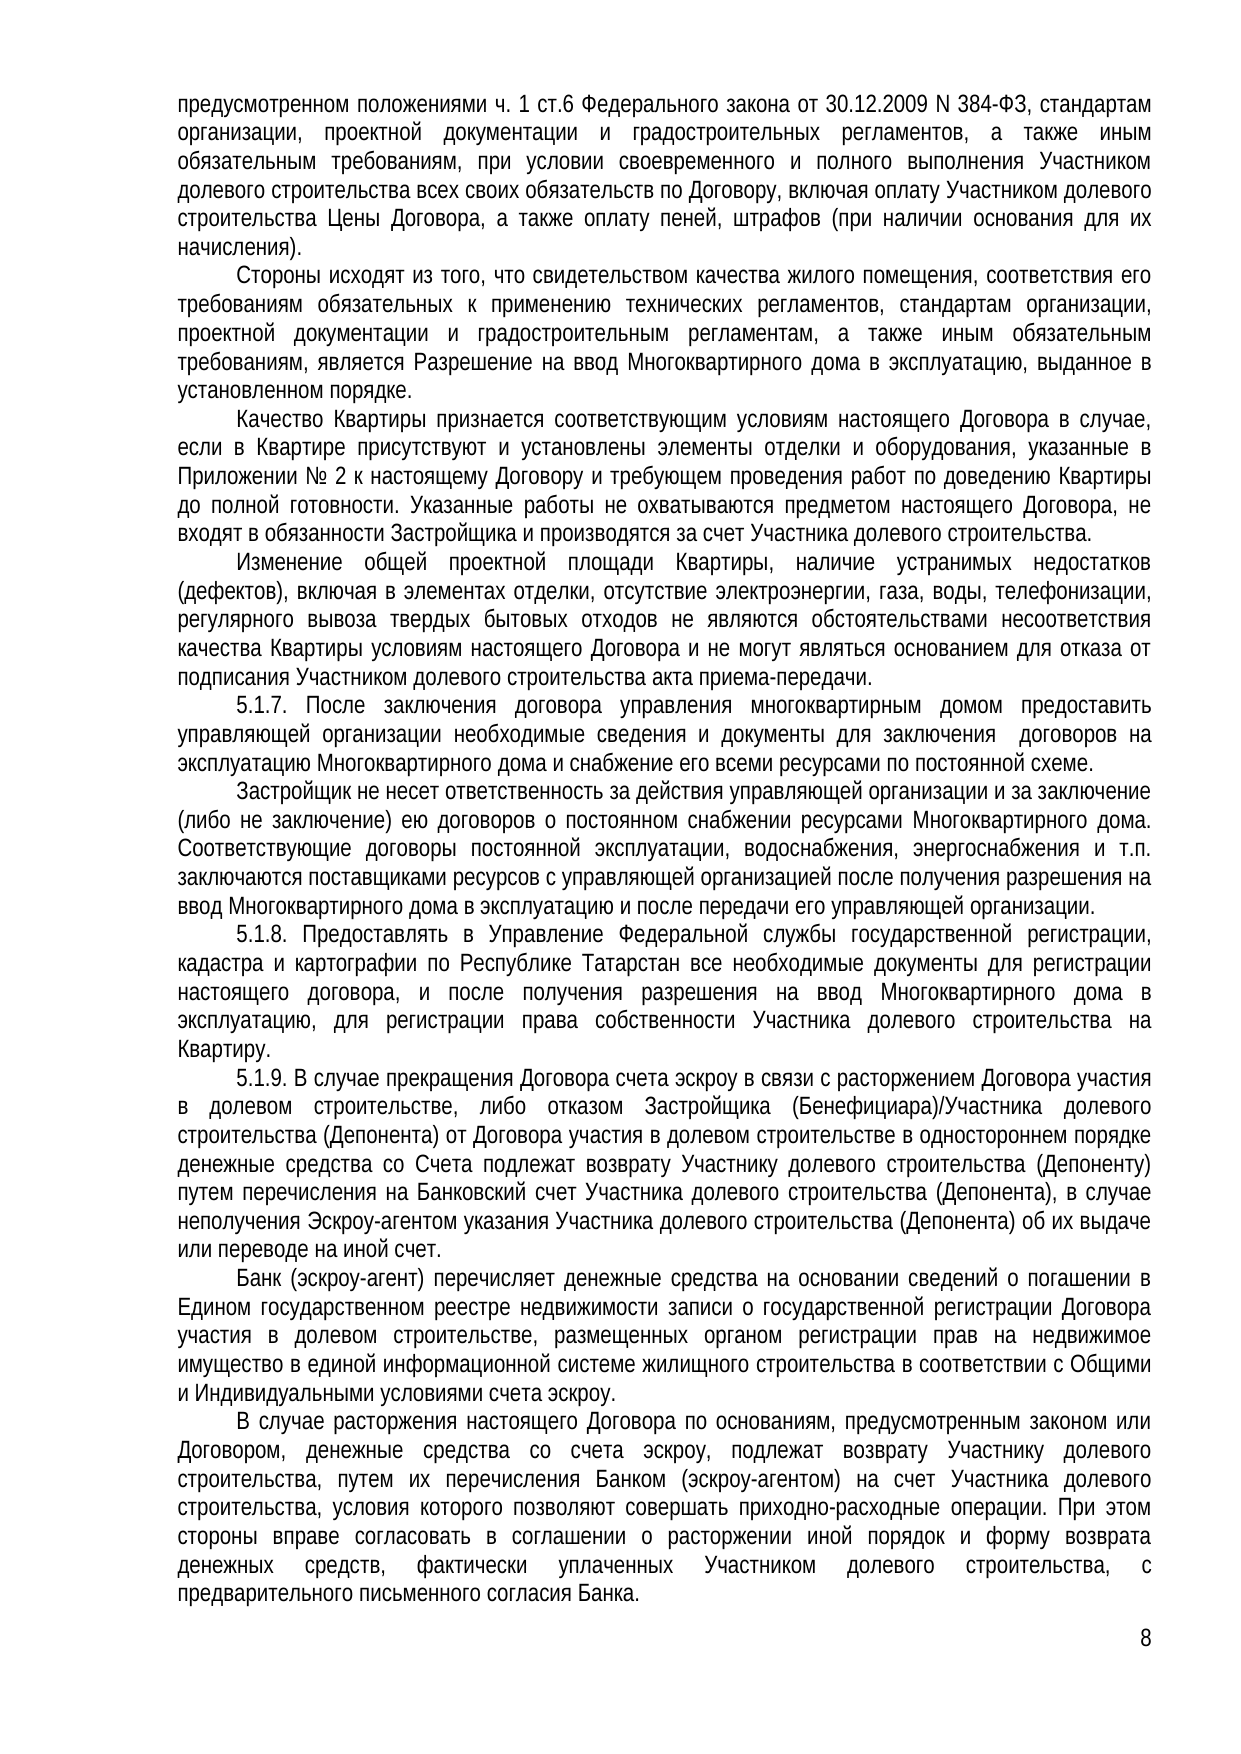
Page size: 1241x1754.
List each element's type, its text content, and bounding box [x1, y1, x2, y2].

text В случае расторжения настоящего Договора по основаниям, предусмотренным законом или Договором, денежные средства со счета эскроу, подлежат возврату Участнику долевого строительства, путем их перечисления Банком (эскроу-агентом) на счет Участника долевого строительства, условия которого позволяют совершать приходно-расходные операции. При этом стороны вправе согласовать в соглашении о расторжении иной порядок и форму возврата денежных средств, фактически уплаченных Участником долевого строительства, с предварительного письменного согласия Банка. [177, 1406, 1152, 1607]
text Изменение общей проектной площади Квартиры, наличие устранимых недостатков (дефектов), включая в элементах отделки, отсутствие электроэнергии, газа, воды, телефонизации, регулярного вывоза твердых бытовых отходов не являются обстоятельствами несоответствия качества Квартиры условиям настоящего Договора и не могут являться основанием для отказа от подписания Участником долевого строительства акта приема-передачи. [177, 547, 1152, 690]
text Качество Квартиры признается соответствующим условиям настоящего Договора в случае, если в Квартире присутствуют и установлены элементы отделки и оборудования, указанные в Приложении № 2 к настоящему Договору и требующем проведения работ по доведению Квартиры до полной готовности. Указанные работы не охватываются предметом настоящего Договора, не входят в обязанности Застройщика и производятся за счет Участника долевого строительства. [177, 404, 1152, 547]
text Банк (эскроу-агент) перечисляет денежные средства на основании сведений о погашении в Едином государственном реестре недвижимости записи о государственной регистрации Договора участия в долевом строительстве, размещенных органом регистрации прав на недвижимое имущество в единой информационной системе жилищного строительства в соответствии с Общими и Индивидуальными условиями счета эскроу. [177, 1263, 1152, 1406]
text Стороны исходят из того, что свидетельством качества жилого помещения, соответствия его требованиям обязательных к применению технических регламентов, стандартам организации, проектной документации и градостроительным регламентам, а также иным обязательным требованиям, является Разрешение на ввод Многоквартирного дома в эксплуатацию, выданное в установленном порядке. [177, 261, 1152, 404]
text 5.1.9. В случае прекращения Договора счета эскроу в связи с расторжением Договора участия в долевом строительстве, либо отказом Застройщика (Бенефициара)/Участника долевого строительства (Депонента) от Договора участия в долевом строительстве в одностороннем порядке денежные средства со Счета подлежат возврату Участнику долевого строительства (Депоненту) путем перечисления на Банковский счет Участника долевого строительства (Депонента), в случае неполучения Эскроу-агентом указания Участника долевого строительства (Депонента) об их выдаче или переводе на иной счет. [177, 1063, 1152, 1263]
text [177, 89, 1152, 261]
text Застройщик не несет ответственность за действия управляющей организации и за заключение (либо не заключение) ею договоров о постоянном снабжении ресурсами Многоквартирного дома. Соответствующие договоры постоянной эксплуатации, водоснабжения, энергоснабжения и т.п. заключаются поставщиками ресурсов с управляющей организацией после получения разрешения на ввод Многоквартирного дома в эксплуатацию и после передачи его управляющей организации. [177, 776, 1152, 919]
text 5.1.7. После заключения договора управления многоквартирным домом предоставить управляющей организации необходимые сведения и документы для заключения договоров на эксплуатацию Многоквартирного дома и снабжение его всеми ресурсами по постоянной схеме. [177, 690, 1152, 776]
text 5.1.8. Предоставлять в Управление Федеральной службы государственной регистрации, кадастра и картографии по Республике Татарстан все необходимые документы для регистрации настоящего договора, и после получения разрешения на ввод Многоквартирного дома в эксплуатацию, для регистрации права собственности Участника долевого строительства на Квартиру. [177, 919, 1152, 1063]
